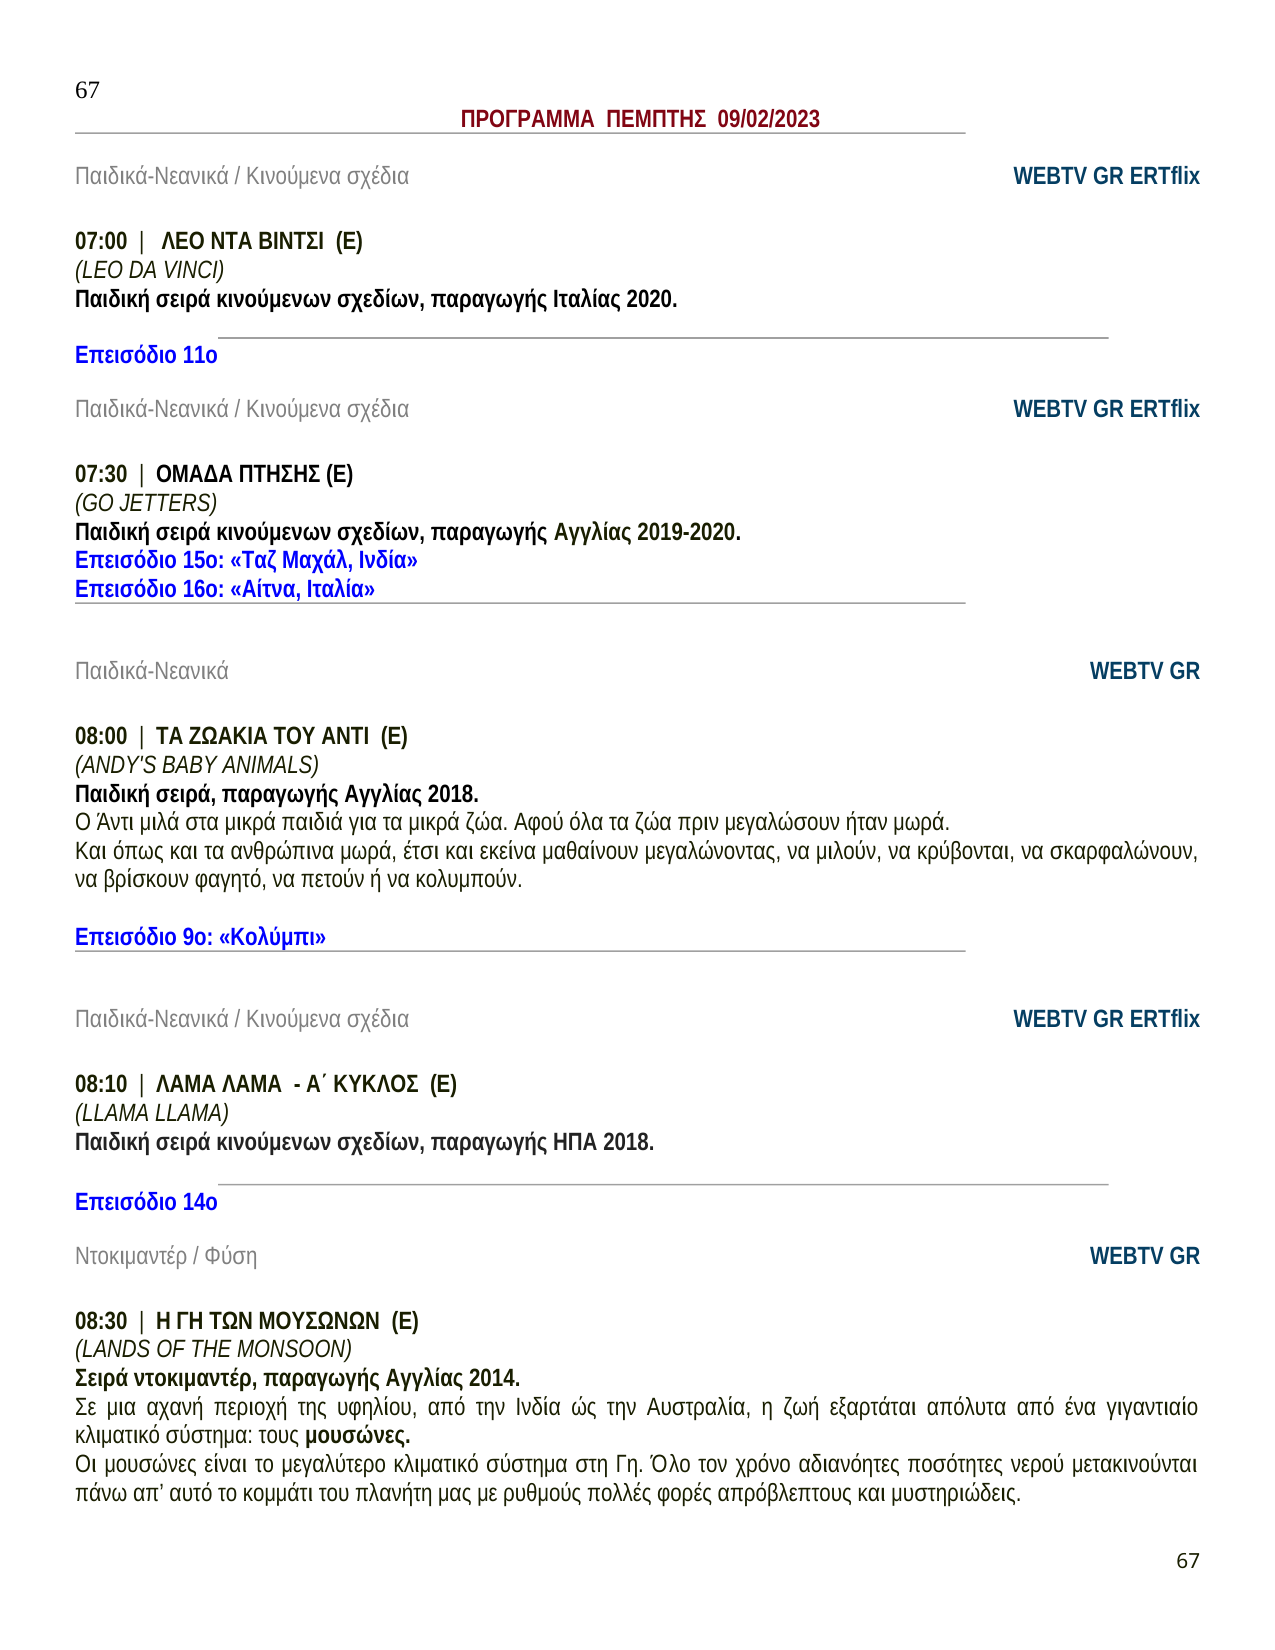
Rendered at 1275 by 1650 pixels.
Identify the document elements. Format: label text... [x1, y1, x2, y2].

text 08:00 | ΤΑ ΖΩΑΚΙΑ ΤΟΥ ΑΝΤΙ (E) [75, 685, 1200, 750]
text Παιδική σειρά κινούμενων σχεδίων, παραγωγής ΗΠΑ 2018. [75, 1127, 1200, 1155]
text Και όπως και τα ανθρώπινα μωρά, έτσι και εκείνα μαθαίνουν μεγαλώνοντας, να μιλούν, να κρύβονται, να σκαρφαλώνουν, να βρίσκουν φαγητό, να πετούν ή να κολυμπούν. [75, 836, 1200, 893]
text ΠΡΟΓΡΑΜΜΑ ΠΕΜΠΤΗΣ 09/02/2023 [75, 104, 1200, 132]
text 01:00 | ΔΕΣ ΚΑΙ ΒΡΕΣ (E) 01:50 | ΚΛΕΙΝΟΝ ΑΣΤΥ - Ιστορίες της πόλης (E) 02:40 | Η ΓΗ ΤΩΝ ΜΟΥΣΩΝΩΝ (E) 03:30 | ΜΕ ΟΙΚΟΛΟΓΙΚΗ ΜΑΤΙΑ (E) 04:00 | CHEF EXCHANGE – Β΄ ΚΥΚΛΟΣ (E) 05:00 | ΔΥΟ ΖΩΕΣ (E) [75, 75, 1200, 104]
text Οι μουσώνες είναι το μεγαλύτερο κλιματικό σύστημα στη Γη. Όλο τον χρόνο αδιανόητες ποσότητες νερού μετακινούνται πάνω απ’ αυτό το κομμάτι του πλανήτη μας με ρυθμούς πολλές φορές απρόβλεπτους και μυστηριώδεις. [75, 1449, 1200, 1506]
text (GO JETTERS) [75, 488, 1200, 516]
text Επεισόδιο 15ο: «Ταζ Μαχάλ, Ινδία» [75, 545, 1200, 574]
text Σειρά ντοκιμαντέρ, παραγωγής Αγγλίας 2014. [75, 1363, 1200, 1392]
text 08:10 | ΛΑΜΑ ΛΑΜΑ - Α΄ ΚΥΚΛΟΣ (E) (LLAMA LLAMA) [75, 1033, 1200, 1127]
text Παιδική σειρά, παραγωγής Αγγλίας 2018. [75, 778, 1200, 807]
text Ο Άντι μιλά στα μικρά παιδιά για τα μικρά ζώα. Αφού όλα τα ζώα πριν μεγαλώσουν ήταν μωρά. [75, 807, 1200, 836]
table_header WEBTV GR ERTflix [638, 1004, 1200, 1033]
table_header WEBTV GR [638, 656, 1200, 685]
text (ANDY'S BABY ANIMALS) [75, 750, 1200, 778]
text Παιδική σειρά κινούμενων σχεδίων, παραγωγής Αγγλίας 2019-2020. [75, 516, 1200, 545]
table_header WEBTV GR ERTflix [638, 161, 1200, 190]
text (LANDS OF THE MONSOON) [75, 1334, 1200, 1363]
text 08:30 | Η ΓΗ ΤΩΝ ΜΟΥΣΩΝΩΝ (E) [75, 1269, 1200, 1334]
table_header WEBTV GR ERTflix [638, 394, 1200, 423]
text Επεισόδιο 11ο [75, 337, 1200, 369]
text 07:00 | ΛΕΟ ΝΤΑ ΒΙΝΤΣΙ (E) (LEO DA VINCI) Παιδική σειρά κινούμενων σχεδίων, παραγωγής Ιταλίας 2020. [75, 190, 1200, 312]
text Επεισόδιο 9ο: «Κολύμπι» [75, 922, 1200, 979]
table_header Παιδικά-Νεανικά / Κινούμενα σχέδια [75, 161, 637, 190]
text Επεισόδιο 16ο: «Αίτνα, Ιταλία» [75, 574, 1200, 631]
text Επεισόδιο 14ο [75, 1184, 1200, 1216]
table_header Παιδικά-Νεανικά [75, 656, 637, 685]
table_header Ντοκιμαντέρ / Φύση [75, 1241, 637, 1269]
text 07:30 | ΟΜΑΔΑ ΠΤΗΣΗΣ (Ε) [75, 423, 1200, 488]
table_header Παιδικά-Νεανικά / Κινούμενα σχέδια [75, 394, 637, 423]
table_header Παιδικά-Νεανικά / Κινούμενα σχέδια [75, 1004, 637, 1033]
table_header WEBTV GR [638, 1241, 1200, 1269]
text Σε μια αχανή περιοχή της υφηλίου, από την Ινδία ώς την Αυστραλία, η ζωή εξαρτάται απόλυτα από ένα γιγαντιαίο κλιματικό σύστημα: τους μουσώνες. [75, 1392, 1200, 1449]
